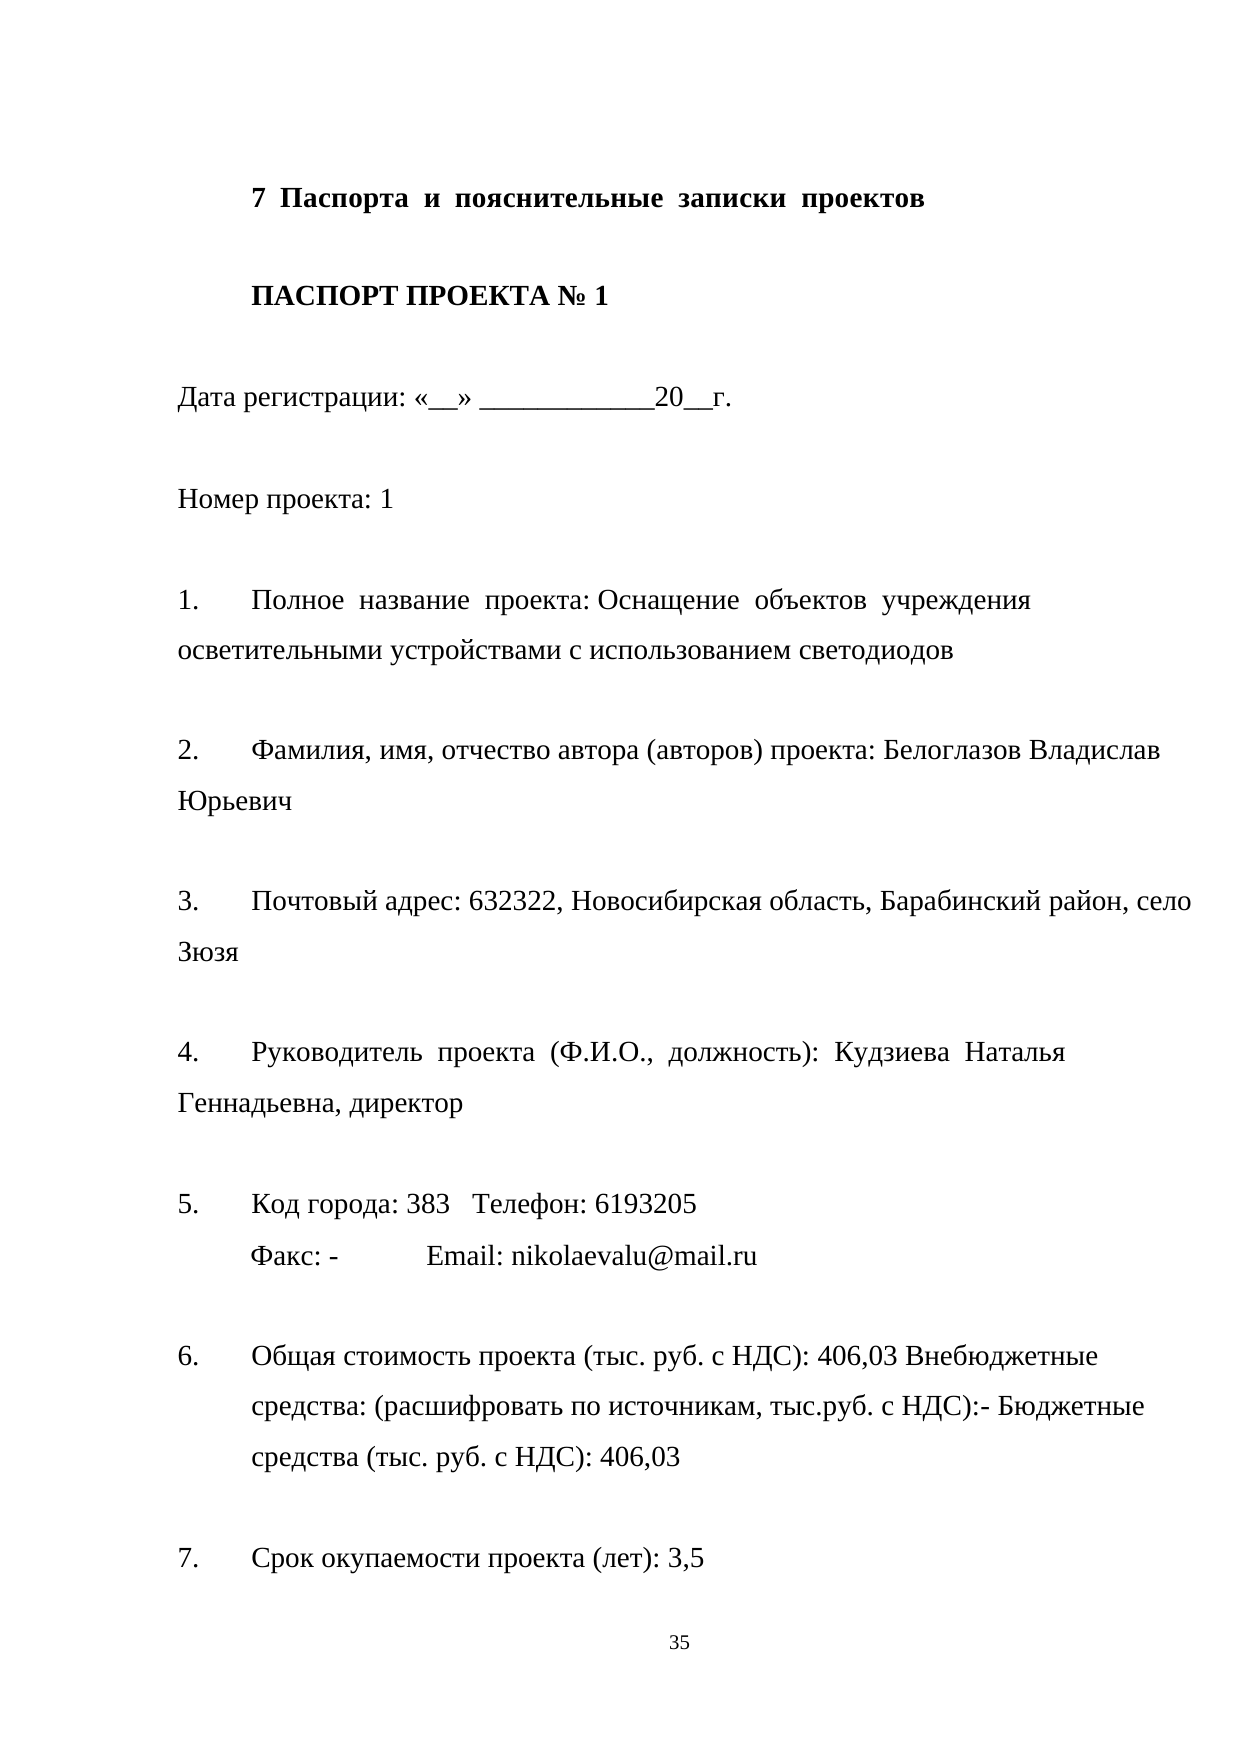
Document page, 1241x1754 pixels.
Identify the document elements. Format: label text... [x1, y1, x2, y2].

text Факс: - Еmail: nikolaevalu@mail.ru [177, 1238, 1210, 1271]
list Фамилия, имя, отчество автора (авторов) проекта: Белоглазов Владислав Юрьевич [177, 716, 1210, 816]
list Общая стоимость проекта (тыс. руб. c НДС): 406,03 Внебюджетные средства: (расшифровать по источникам, тыс.руб. c НДС):- Бюджетные средства (тыс. руб. c НДС): 406,03 [177, 1322, 1210, 1472]
text Номер проекта: 1 [177, 481, 1210, 515]
list Почтовый адрес: 632322, Новосибирская область, Барабинский район, село Зюзя [177, 867, 1209, 967]
list Код города: 383 Телефон: 6193205 [177, 1186, 1210, 1220]
list Полное название проекта: Оснащение объектов учреждения осветительными устройствами с использованием светодиодов [177, 565, 1209, 666]
list Руководитель проекта (Ф.И.О., должность): Кудзиева Наталья Геннадьевна, директор [177, 1018, 1210, 1118]
list Срок окупаемости проекта (лет): 3,5 [177, 1540, 1210, 1574]
text Дата регистрации: «__» ____________20__г. [177, 379, 1210, 413]
text 7 Паспорта и пояснительные записки проектов ПАСПОРТ ПРОЕКТА № 1 [251, 117, 925, 311]
